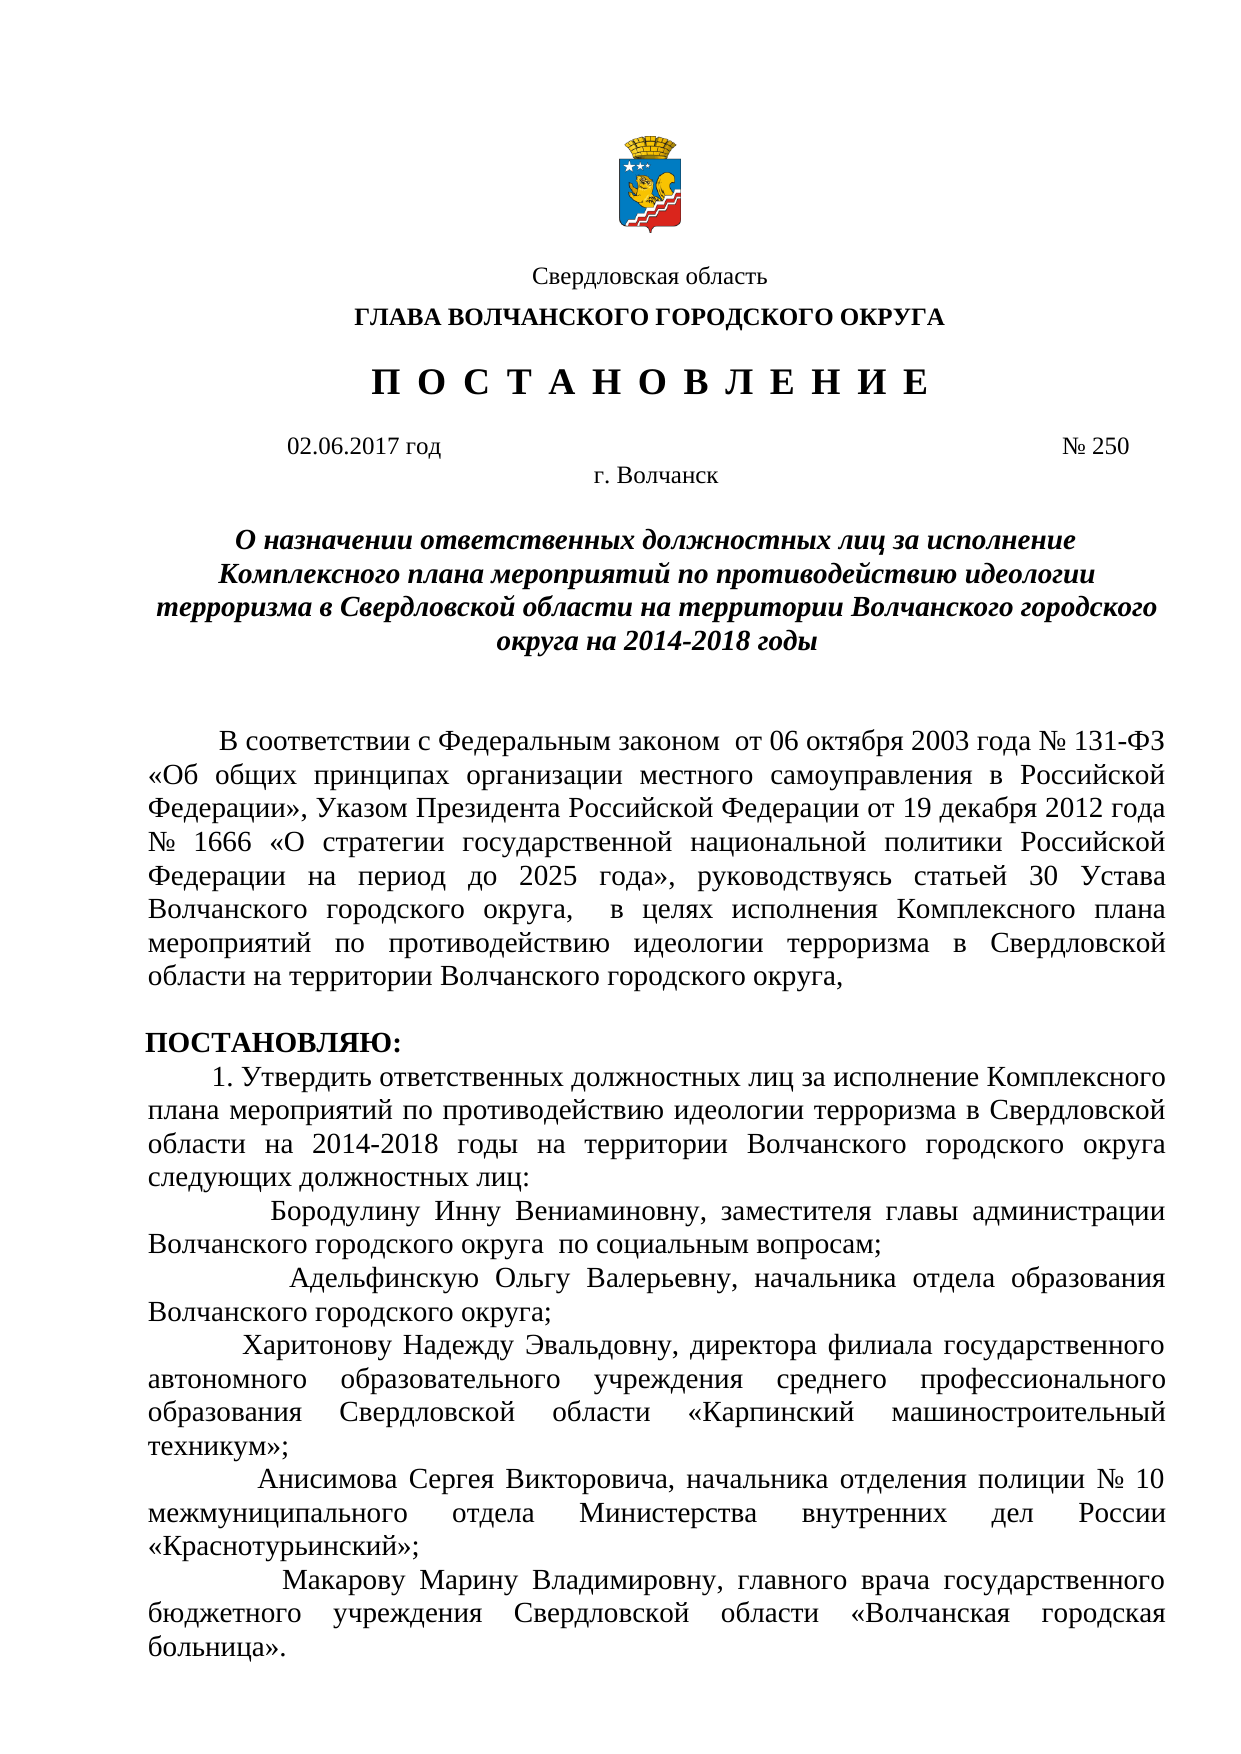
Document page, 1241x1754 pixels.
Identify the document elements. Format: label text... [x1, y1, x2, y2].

text Анисимова Сергея Викторовича, начальника отделения полиции № 10 межмуниципального отдела Министерства внутренних дел России «Краснотурьинский»; [145, 1461, 1167, 1562]
text Свердловская область [118, 261, 1181, 290]
picture [619, 136, 681, 233]
text постановление [118, 359, 1181, 402]
text ГЛАВА ВОЛЧАНСКОГО ГОРОДСКОГО ОКРУГА [118, 302, 1181, 331]
text Харитонову Надежду Эвальдовну, директора филиала государственного автономного образовательного учреждения среднего профессионального образования Свердловской области «Карпинский машиностроительный техникум»; [145, 1327, 1167, 1461]
text Бородулину Инну Вениаминовну, заместителя главы администрации Волчанского городского округа по социальным вопросам; [145, 1193, 1167, 1260]
text О назначении ответственных должностных лиц за исполнение Комплексного плана мероприятий по противодействию идеологии терроризма в Свердловской области на территории Волчанского городского округа на 2014-2018 годы [145, 522, 1167, 656]
text Макарову Марину Владимировну, главного врача государственного бюджетного учреждения Свердловской области «Волчанская городская больница». [145, 1562, 1167, 1663]
text В соответствии с Федеральным законом от 06 октября 2003 года № 131-ФЗ «Об общих принципах организации местного самоуправления в Российской Федерации», Указом Президента Российской Федерации от 19 декабря 2012 года № 1666 «О стратегии государственной национальной политики Российской Федерации на период до 2025 года», руководствуясь статьей 30 Устава Волчанского городского округа, в целях исполнения Комплексного плана мероприятий по противодействию идеологии терроризма в Свердловской области на территории Волчанского городского округа, [145, 723, 1167, 992]
text 02.06.2017 год № 250 [118, 431, 1181, 460]
text 1. Утвердить ответственных должностных лиц за исполнение Комплексного плана мероприятий по противодействию идеологии терроризма в Свердловской области на 2014-2018 годы на территории Волчанского городского округа следующих должностных лиц: [145, 1059, 1167, 1193]
text ПОСТАНОВЛЯЮ: [145, 1025, 1167, 1059]
text Адельфинскую Ольгу Валерьевну, начальника отдела образования Волчанского городского округа; [145, 1260, 1167, 1327]
text г. Волчанск [118, 460, 1181, 489]
